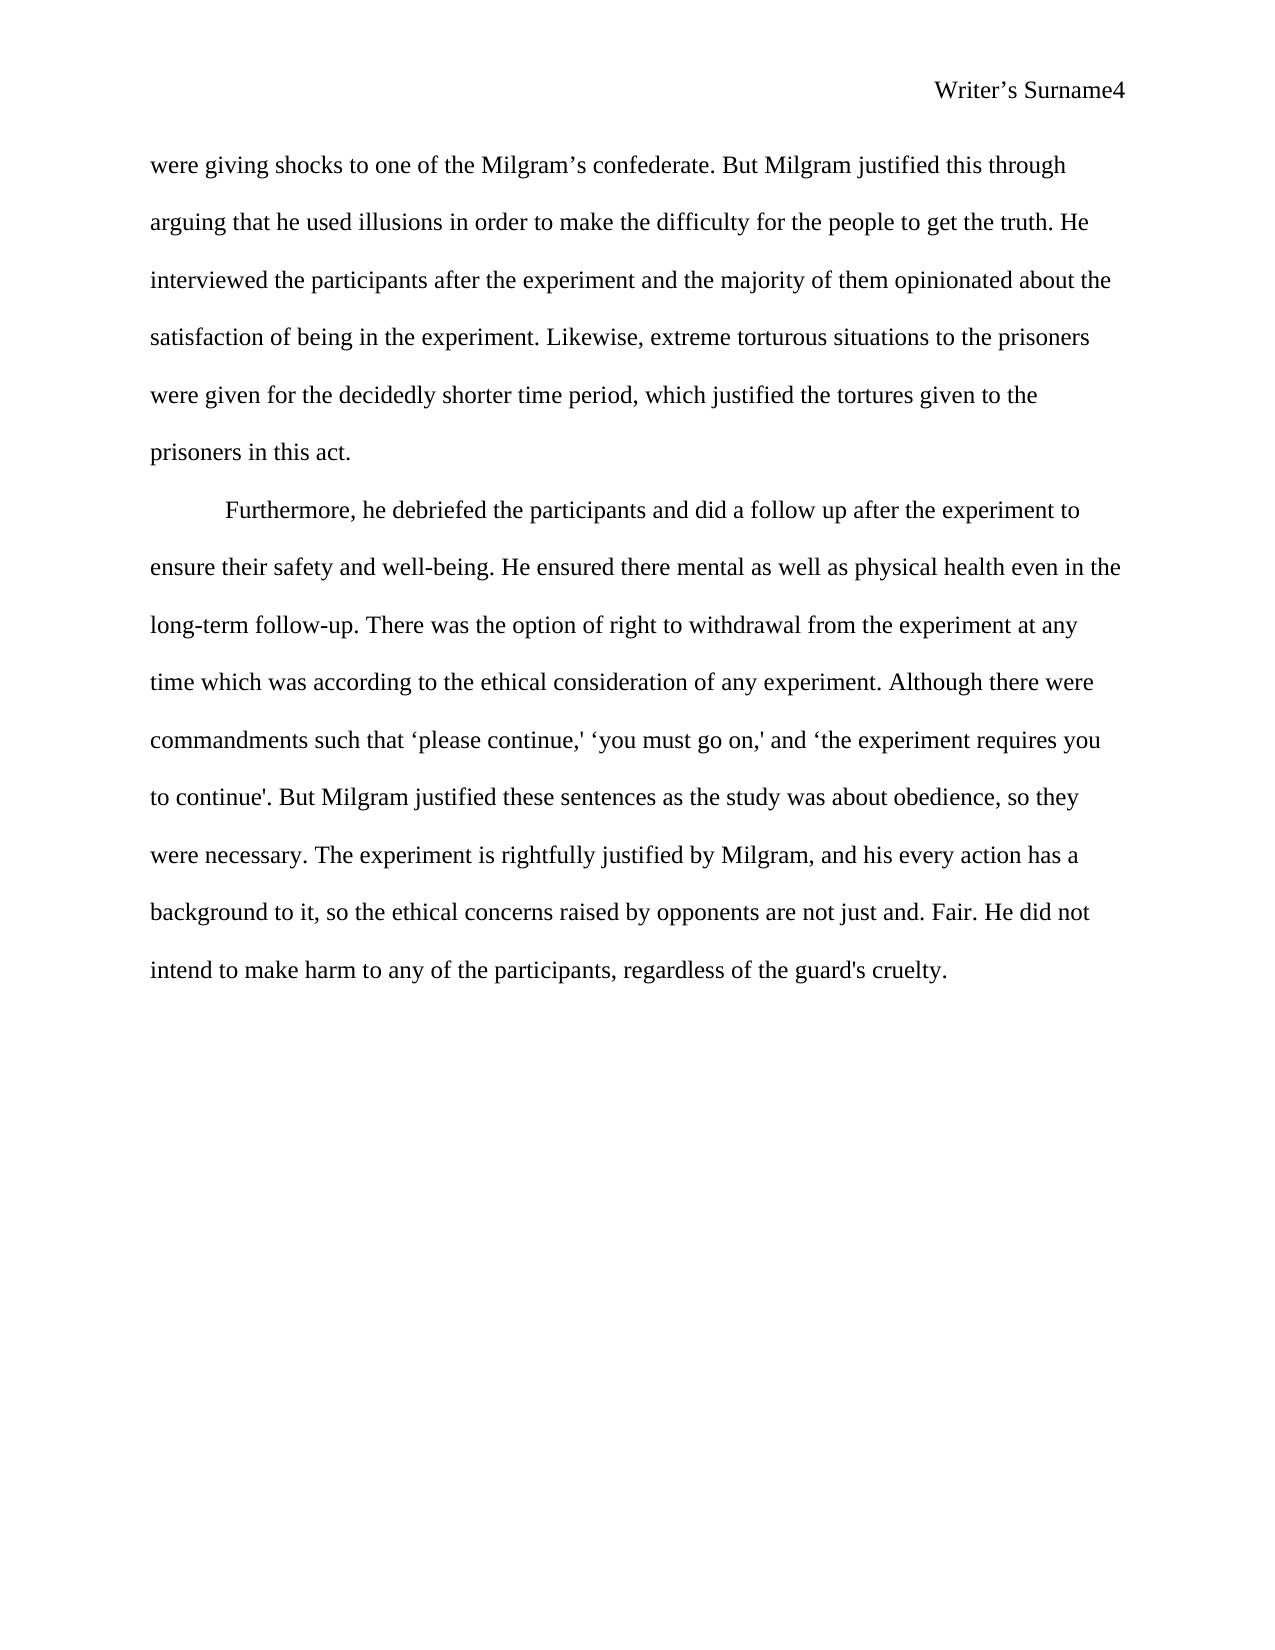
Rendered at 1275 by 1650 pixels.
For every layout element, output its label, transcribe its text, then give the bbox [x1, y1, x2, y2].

text Furthermore, he debriefed the participants and did a follow up after the experiment to ensure their safety and well-being. He ensured there mental as well as physical health even in the long-term follow-up. There was the option of right to withdrawal from the experiment at any time which was according to the ethical consideration of any experiment. Although there were commandments such that ‘please continue,' ‘you must go on,' and ‘the experiment requires you to continue'. But Milgram justified these sentences as the study was about obedience, so they were necessary. The experiment is rightfully justified by Milgram, and his every action has a background to it, so the ethical concerns raised by opponents are not just and. Fair. He did not intend to make harm to any of the participants, regardless of the guard's cruelty. [150, 495, 1125, 984]
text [150, 150, 1125, 466]
